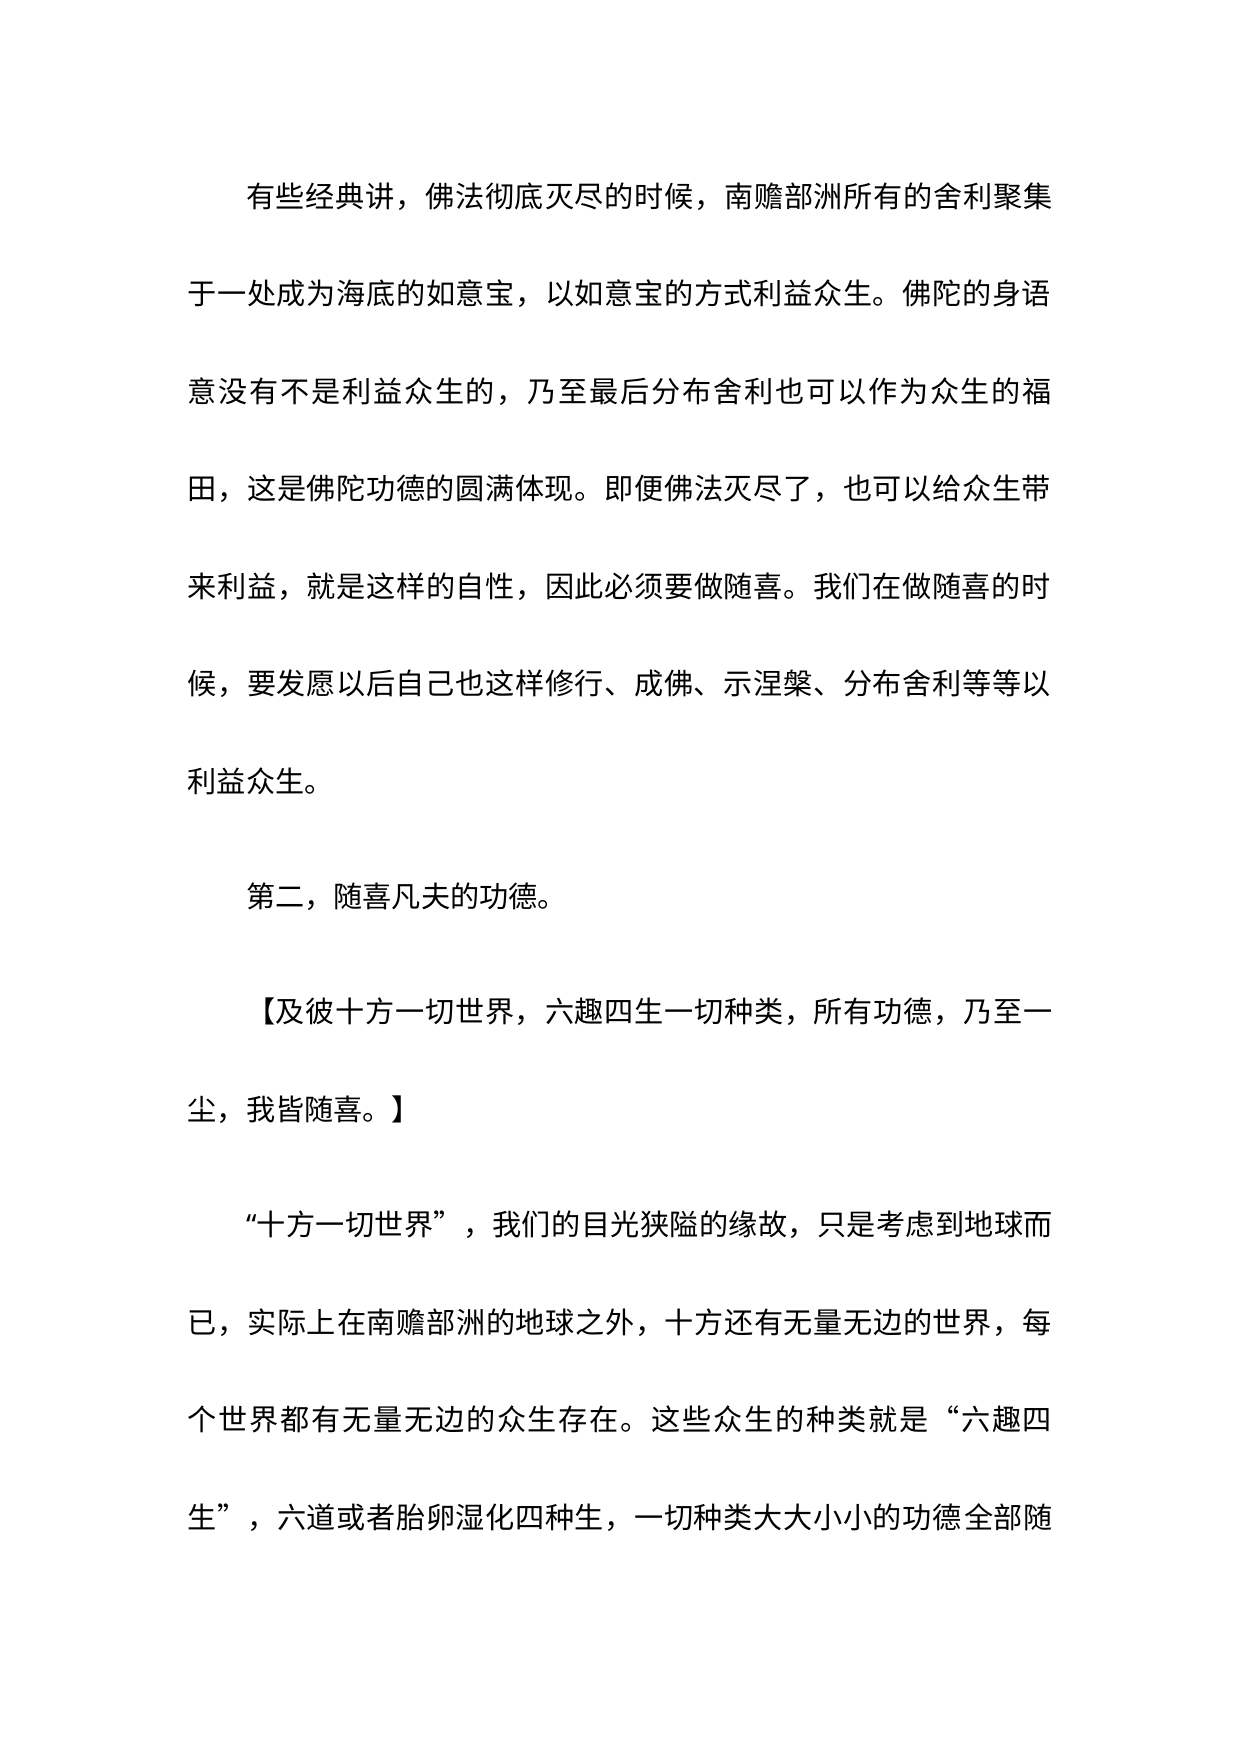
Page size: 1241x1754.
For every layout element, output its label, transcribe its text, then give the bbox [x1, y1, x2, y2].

text 第二，随喜凡夫的功德。 [187, 862, 1053, 927]
text 有些经典讲，佛法彻底灭尽的时候，南赡部洲所有的舍利聚集于一处成为海底的如意宝，以如意宝的方式利益众生。佛陀的身语意没有不是利益众生的，乃至最后分布舍利也可以作为众生的福田，这是佛陀功德的圆满体现。即便佛法灭尽了，也可以给众生带来利益，就是这样的自性，因此必须要做随喜。我们在做随喜的时候，要发愿以后自己也这样修行、成佛、示涅槃、分布舍利等等以利益众生。 [187, 162, 1053, 812]
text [187, 1190, 1053, 1548]
text 【及彼十方一切世界，六趣四生一切种类，所有功德，乃至一尘，我皆随喜。】 [187, 978, 1053, 1140]
